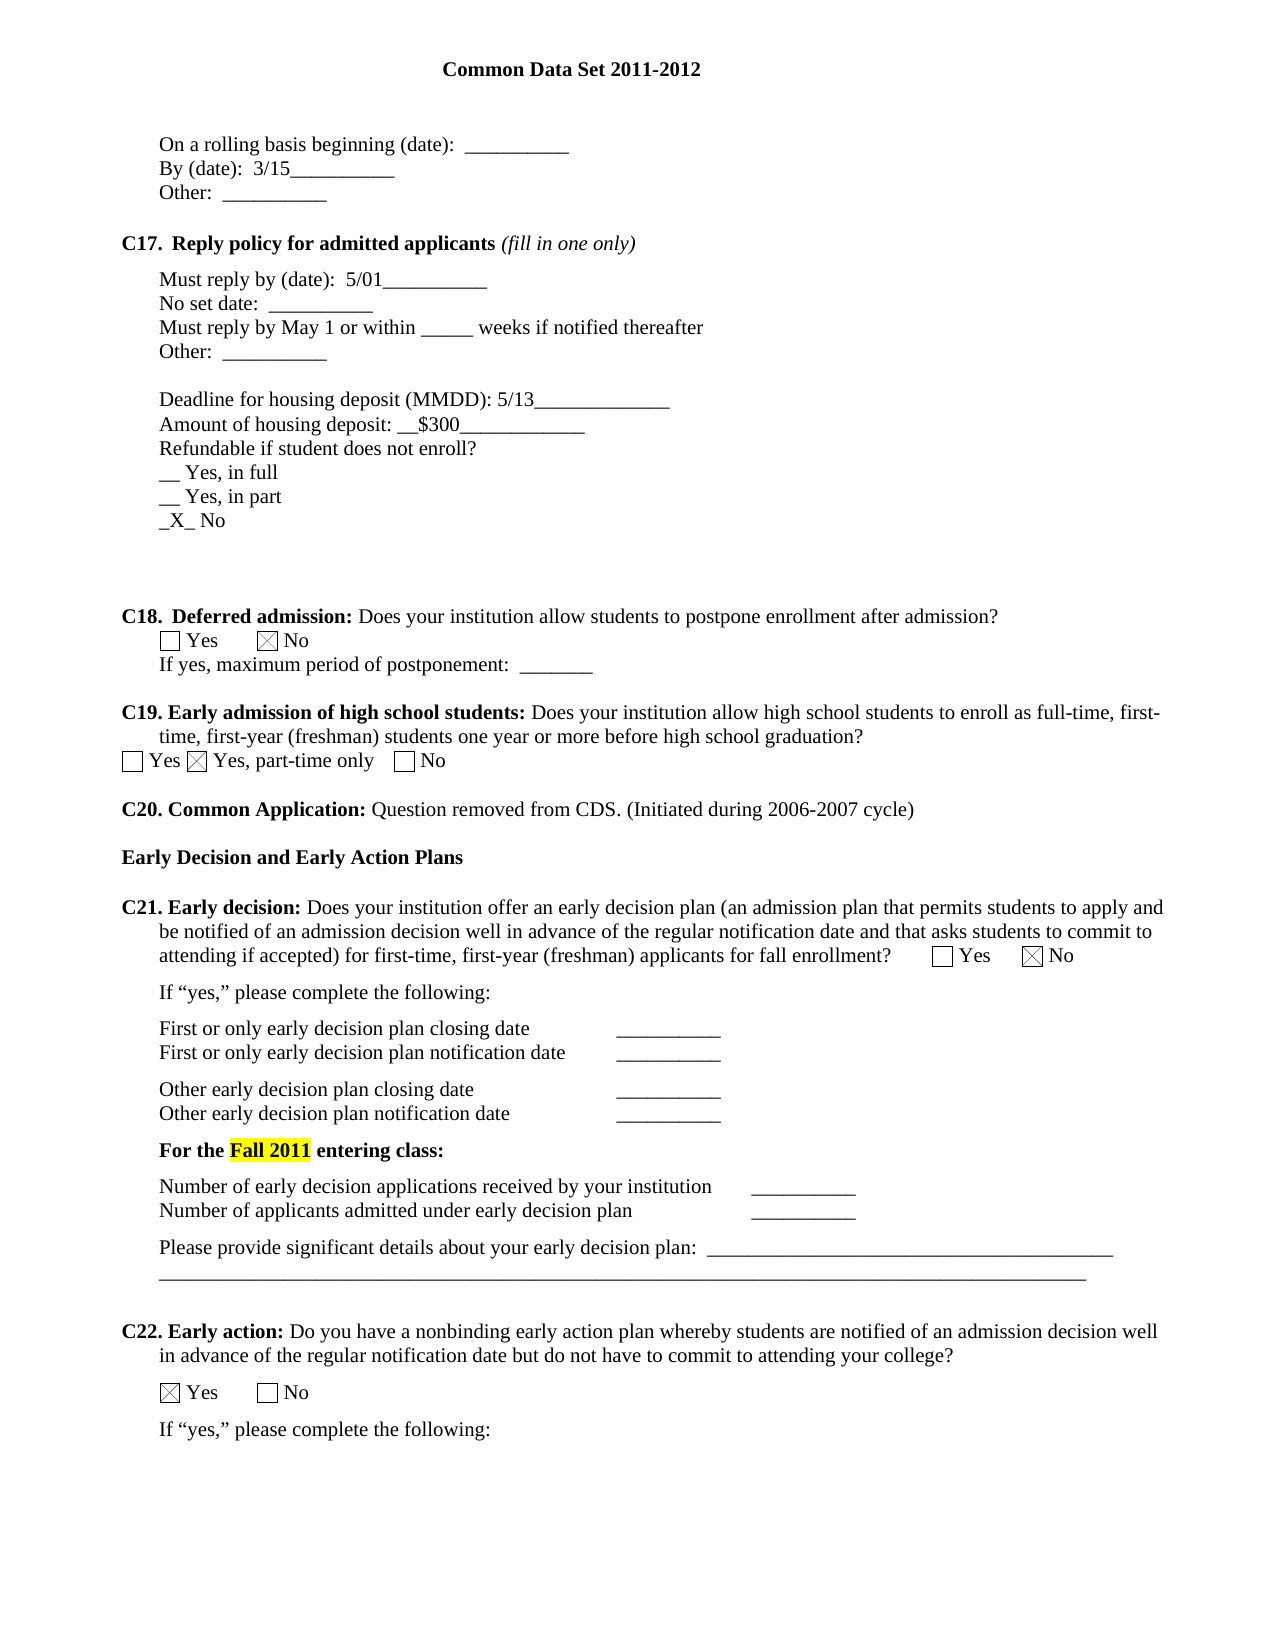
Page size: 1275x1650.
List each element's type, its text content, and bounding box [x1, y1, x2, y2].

text Other early decision plan notification date __________ [159, 1101, 1170, 1125]
text Other: __________ [159, 180, 1170, 204]
text Number of applicants admitted under early decision plan __________ [159, 1198, 1170, 1222]
text _________________________________________________________________________________________ [159, 1259, 1170, 1283]
text Yes Yes, part-time only No [121, 748, 1170, 772]
text Early Decision and Early Action Plans [121, 844, 1170, 869]
text No set date: __________ [159, 291, 1170, 315]
text First or only early decision plan closing date __________ [159, 1016, 1170, 1040]
text C22. Early action: Do you have a nonbinding early action plan whereby students are notified of an admission decision well in advance of the regular notification date but do not have to commit to attending your college? [121, 1319, 1170, 1367]
text C18. Deferred admission: Does your institution allow students to postpone enrollment after admission? [121, 604, 1179, 628]
text If “yes,” please complete the following: [159, 980, 1170, 1004]
text Yes No [121, 628, 1179, 652]
text Deadline for housing deposit (MMDD): 5/13_____________ [159, 387, 1170, 411]
text Other: __________ [159, 339, 1170, 363]
text _X_ No [159, 508, 1170, 532]
text C19. Early admission of high school students: Does your institution allow high school students to enroll as full-time, first-time, first-year (freshman) students one year or more before high school graduation? [121, 700, 1170, 748]
text __ Yes, in full [159, 459, 1170, 484]
text By (date): 3/15__________ [159, 156, 1170, 180]
text Number of early decision applications received by your institution __________ [159, 1174, 1170, 1198]
text Yes No [121, 1380, 1170, 1404]
text Other early decision plan closing date __________ [159, 1077, 1170, 1101]
text If “yes,” please complete the following: [159, 1417, 1170, 1441]
text Refundable if student does not enroll? [159, 436, 1170, 459]
text Amount of housing deposit: __$300____________ [159, 411, 1170, 436]
text C21. Early decision: Does your institution offer an early decision plan (an admission plan that permits students to apply and be notified of an admission decision well in advance of the regular notification date and that asks students to commit to attending if accepted) for first-time, first-year (freshman) applicants for fall enrollment? Yes No [121, 895, 1170, 967]
text __ Yes, in part [159, 484, 1170, 508]
text Please provide significant details about your early decision plan: _______________________________________ [159, 1235, 1170, 1259]
text C20. Common Application: Question removed from CDS. (Initiated during 2006-2007 cycle) [121, 796, 1170, 821]
text C17. Reply policy for admitted applicants (fill in one only) [121, 231, 1170, 254]
text First or only early decision plan notification date __________ [159, 1040, 1170, 1064]
text For the Fall 2011 entering class: [159, 1137, 1170, 1162]
text On a rolling basis beginning (date): __________ [159, 132, 1170, 156]
text Must reply by (date): 5/01__________ [159, 267, 1170, 291]
text Must reply by May 1 or within _____ weeks if notified thereafter [159, 315, 1170, 339]
text If yes, maximum period of postponement: _______ [121, 652, 1179, 676]
